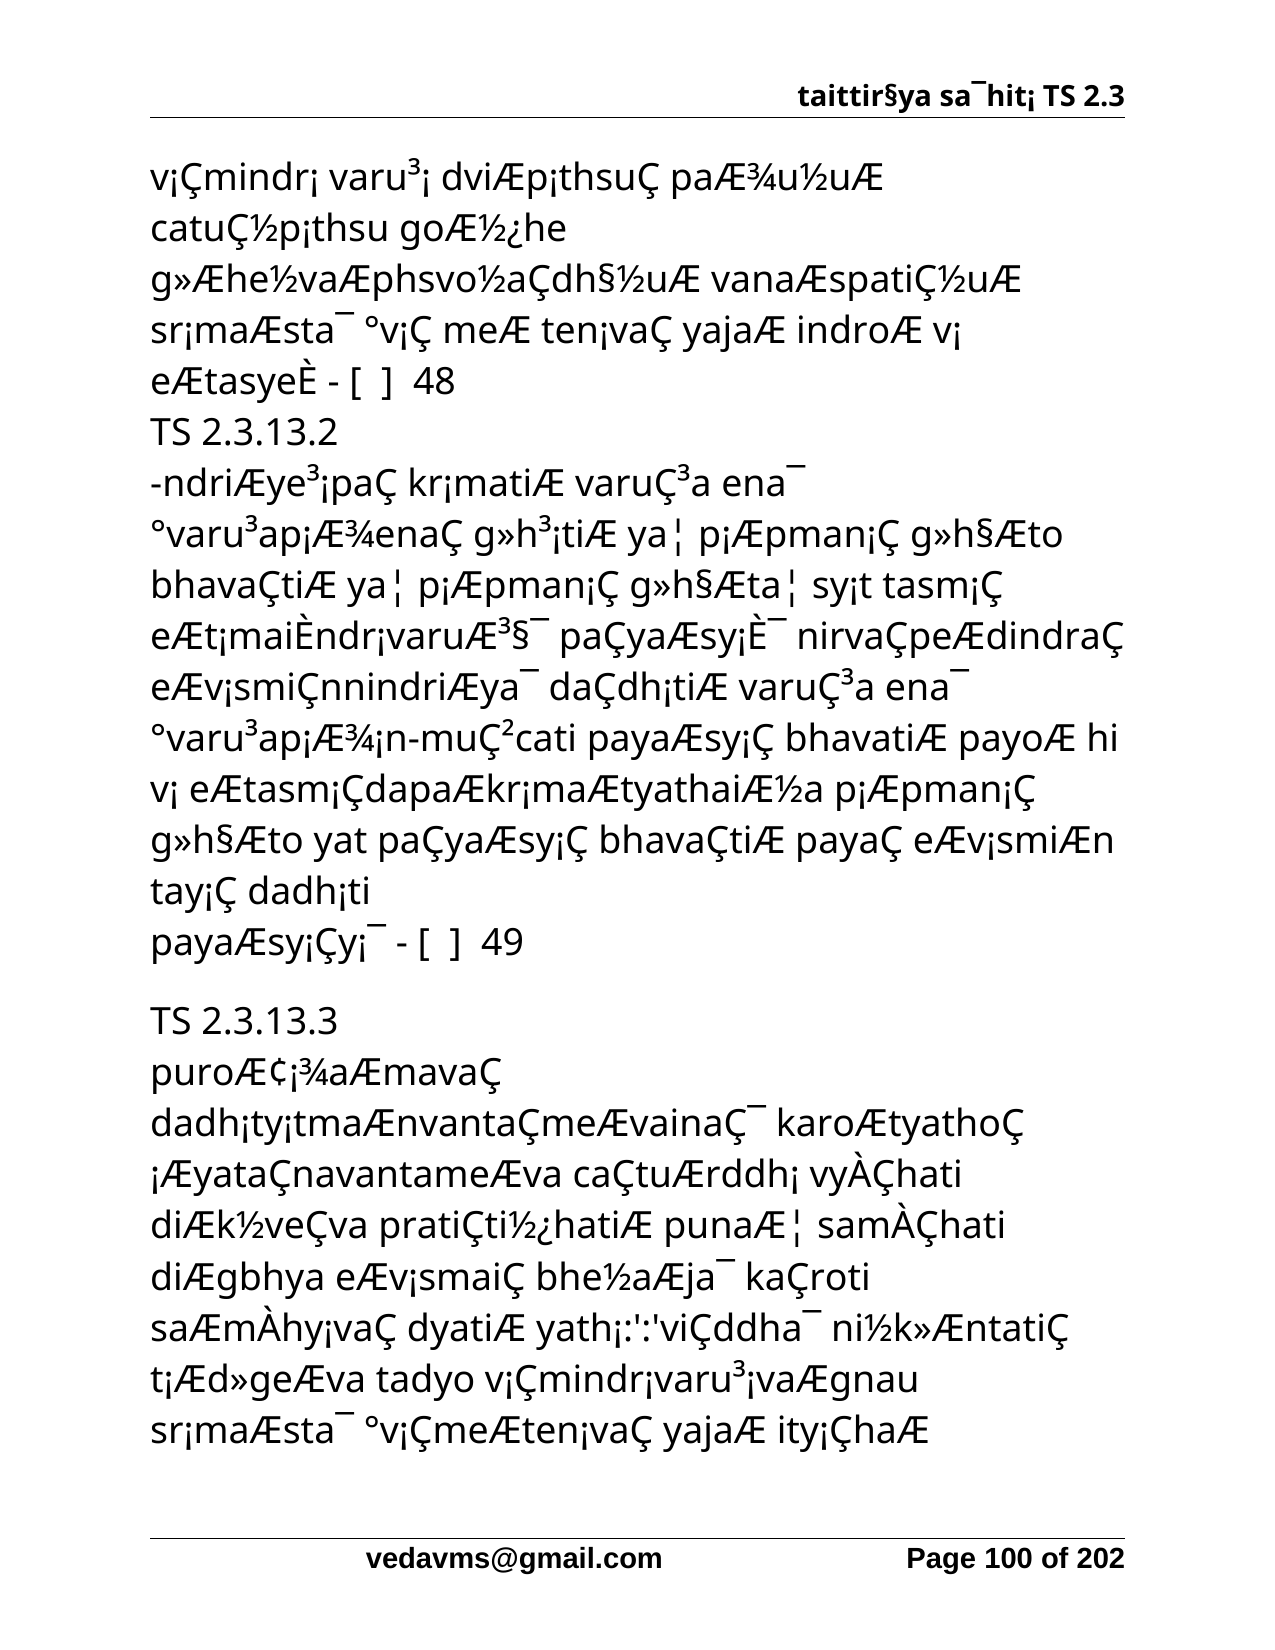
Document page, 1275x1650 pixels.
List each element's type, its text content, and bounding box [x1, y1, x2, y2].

text payaÆsy¡Çy¡¯ - [ ] 49 [150, 916, 1125, 967]
text TS 2.3.13.2 [150, 405, 1125, 456]
text -ndriÆye³¡paÇ kr¡matiÆ varuÇ³a ena¯ °varu³ap¡Æ¾enaÇ g»h³¡tiÆ ya¦ p¡Æpman¡Ç g»h§Æto bhavaÇtiÆ ya¦ p¡Æpman¡Ç g»h§Æta¦ sy¡t tasm¡Ç eÆt¡maiÈndr¡varuÆ³§¯ paÇyaÆsy¡È¯ nirvaÇpeÆdindraÇ eÆv¡smiÇnnindriÆya¯ daÇdh¡tiÆ varuÇ³a ena¯ °varu³ap¡Æ¾¡n-muÇ²cati payaÆsy¡Ç bhavatiÆ payoÆ hi v¡ eÆtasm¡ÇdapaÆkr¡maÆtyathaiÆ½a p¡Æpman¡Ç g»h§Æto yat paÇyaÆsy¡Ç bhavaÇtiÆ payaÇ eÆv¡smiÆn tay¡Ç dadh¡ti [150, 456, 1125, 916]
text TS 2.3.13.3 [150, 995, 1125, 1046]
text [150, 150, 1125, 405]
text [150, 1046, 1125, 1454]
